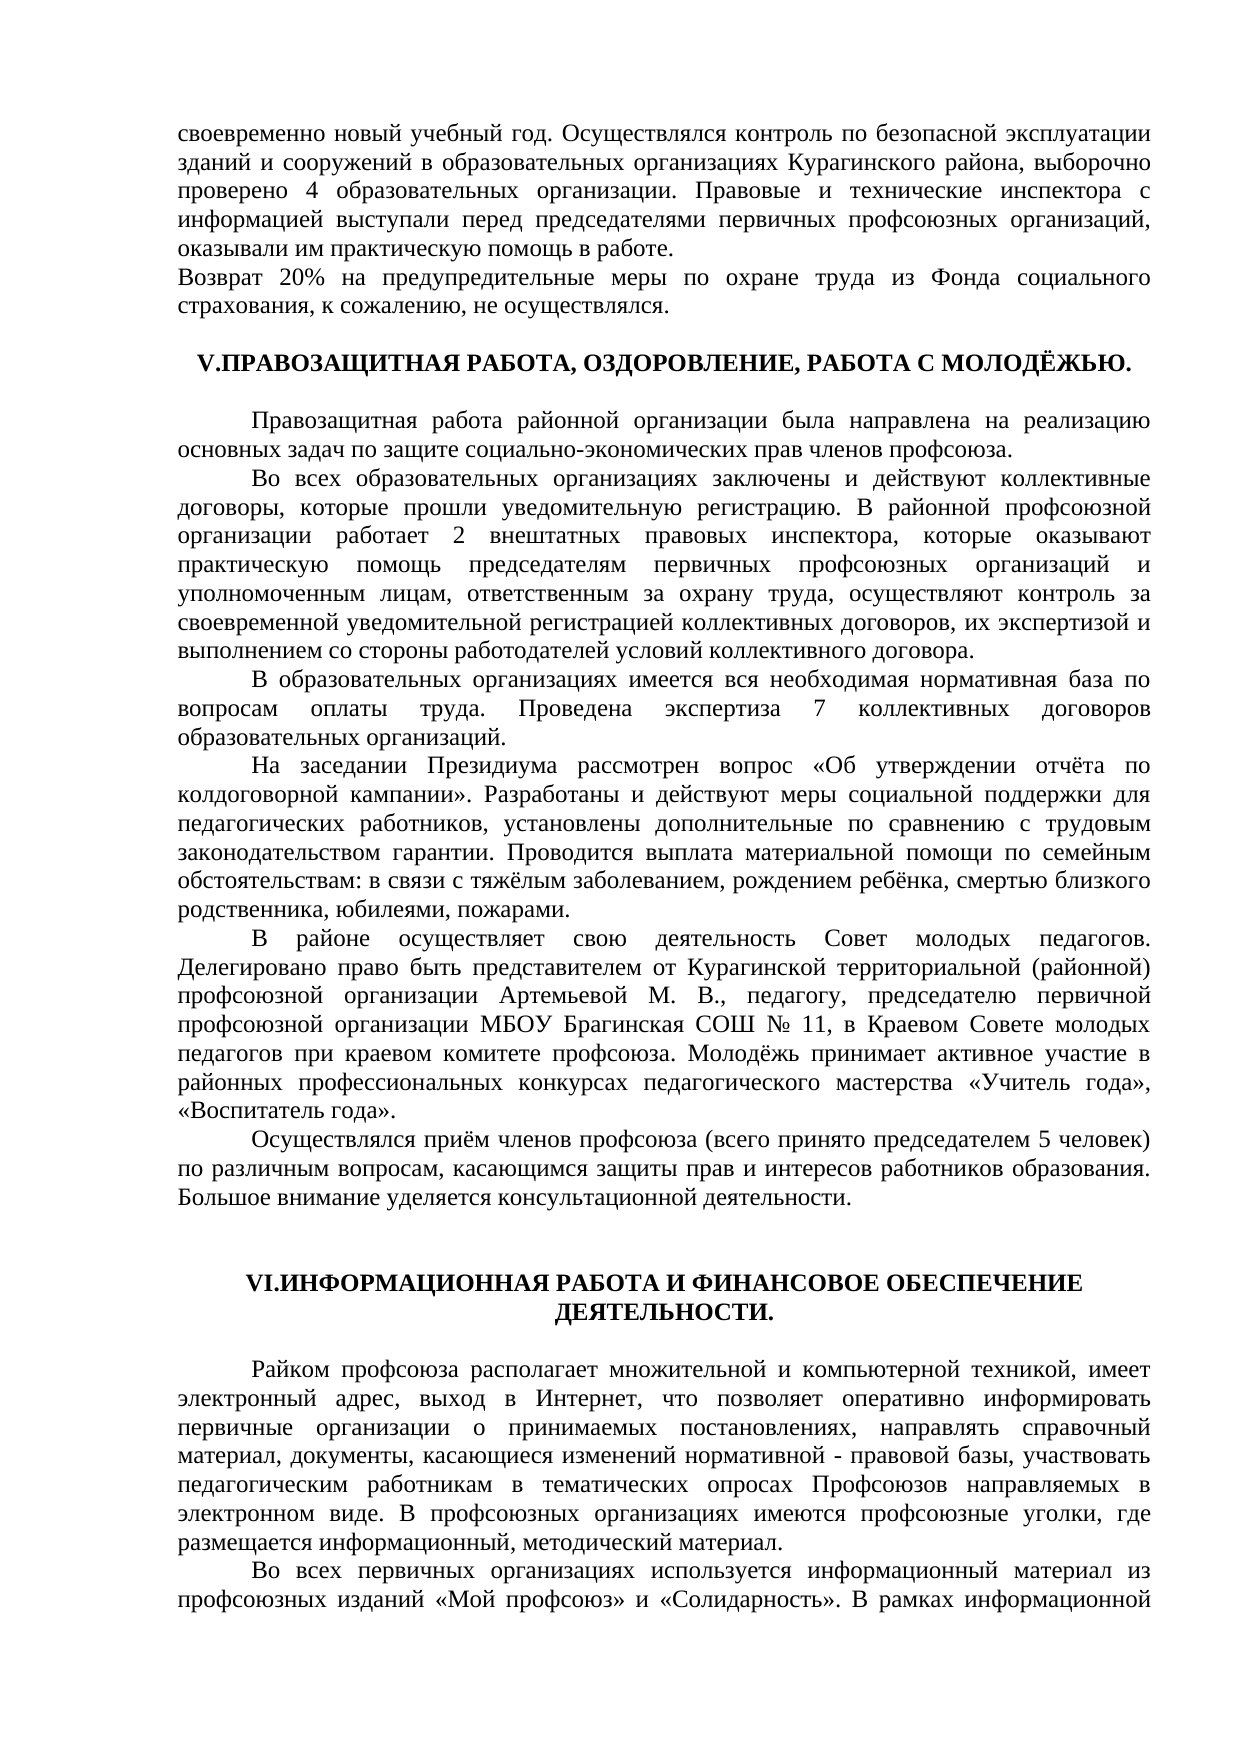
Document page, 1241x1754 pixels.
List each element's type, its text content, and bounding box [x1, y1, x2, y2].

text VI.ИНФОРМАЦИОННАЯ РАБОТА И ФИНАНСОВОЕ ОБЕСПЕЧЕНИЕ ДЕЯТЕЛЬНОСТИ. [177, 1268, 1152, 1326]
text Правозащитная работа районной организации была направлена на реализацию основных задач по защите социально-экономических прав членов профсоюза. [177, 406, 1152, 463]
text V.ПРАВОЗАЩИТНАЯ РАБОТА, ОЗДОРОВЛЕНИЕ, РАБОТА С МОЛОДЁЖЬЮ. [177, 348, 1152, 377]
text В районе осуществляет свою деятельность Совет молодых педагогов. Делегировано право быть представителем от Курагинской территориальной (районной) профсоюзной организации Артемьевой М. В., педагогу, председателю первичной профсоюзной организации МБОУ Брагинская СОШ № 11, в Краевом Совете молодых педагогов при краевом комитете профсоюза. Молодёжь принимает активное участие в районных профессиональных конкурсах педагогического мастерства «Учитель года», «Воспитатель года». [177, 923, 1152, 1124]
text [177, 1556, 1152, 1613]
text Осуществлялся приём членов профсоюза (всего принято председателем 5 человек) по различным вопросам, касающимся защиты прав и интересов работников образования. Большое внимание уделяется консультационной деятельности. [177, 1124, 1152, 1211]
text На заседании Президиума рассмотрен вопрос «Об утверждении отчёта по колдоговорной кампании». Разработаны и действуют меры социальной поддержки для педагогических работников, установлены дополнительные по сравнению с трудовым законодательством гарантии. Проводится выплата материальной помощи по семейным обстоятельствам: в связи с тяжёлым заболеванием, рождением ребёнка, смертью близкого родственника, юбилеями, пожарами. [177, 751, 1152, 923]
text В образовательных организациях имеется вся необходимая нормативная база по вопросам оплаты труда. Проведена экспертиза 7 коллективных договоров образовательных организаций. [177, 664, 1152, 751]
text Возврат 20% на предупредительные меры по охране труда из Фонда социального страхования, к сожалению, не осуществлялся. [177, 262, 1152, 319]
text Во всех образовательных организациях заключены и действуют коллективные договоры, которые прошли уведомительную регистрацию. В районной профсоюзной организации работает 2 внештатных правовых инспектора, которые оказывают практическую помощь председателям первичных профсоюзных организаций и уполномоченным лицам, ответственным за охрану труда, осуществляют контроль за своевременной уведомительной регистрацией коллективных договоров, их экспертизой и выполнением со стороны работодателей условий коллективного договора. [177, 463, 1152, 664]
text Райком профсоюза располагает множительной и компьютерной техникой, имеет электронный адрес, выход в Интернет, что позволяет оперативно информировать первичные организации о принимаемых постановлениях, направлять справочный материал, документы, касающиеся изменений нормативной - правовой базы, участвовать педагогическим работникам в тематических опросах Профсоюзов направляемых в электронном виде. В профсоюзных организациях имеются профсоюзные уголки, где размещается информационный, методический материал. [177, 1354, 1152, 1556]
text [177, 118, 1152, 262]
